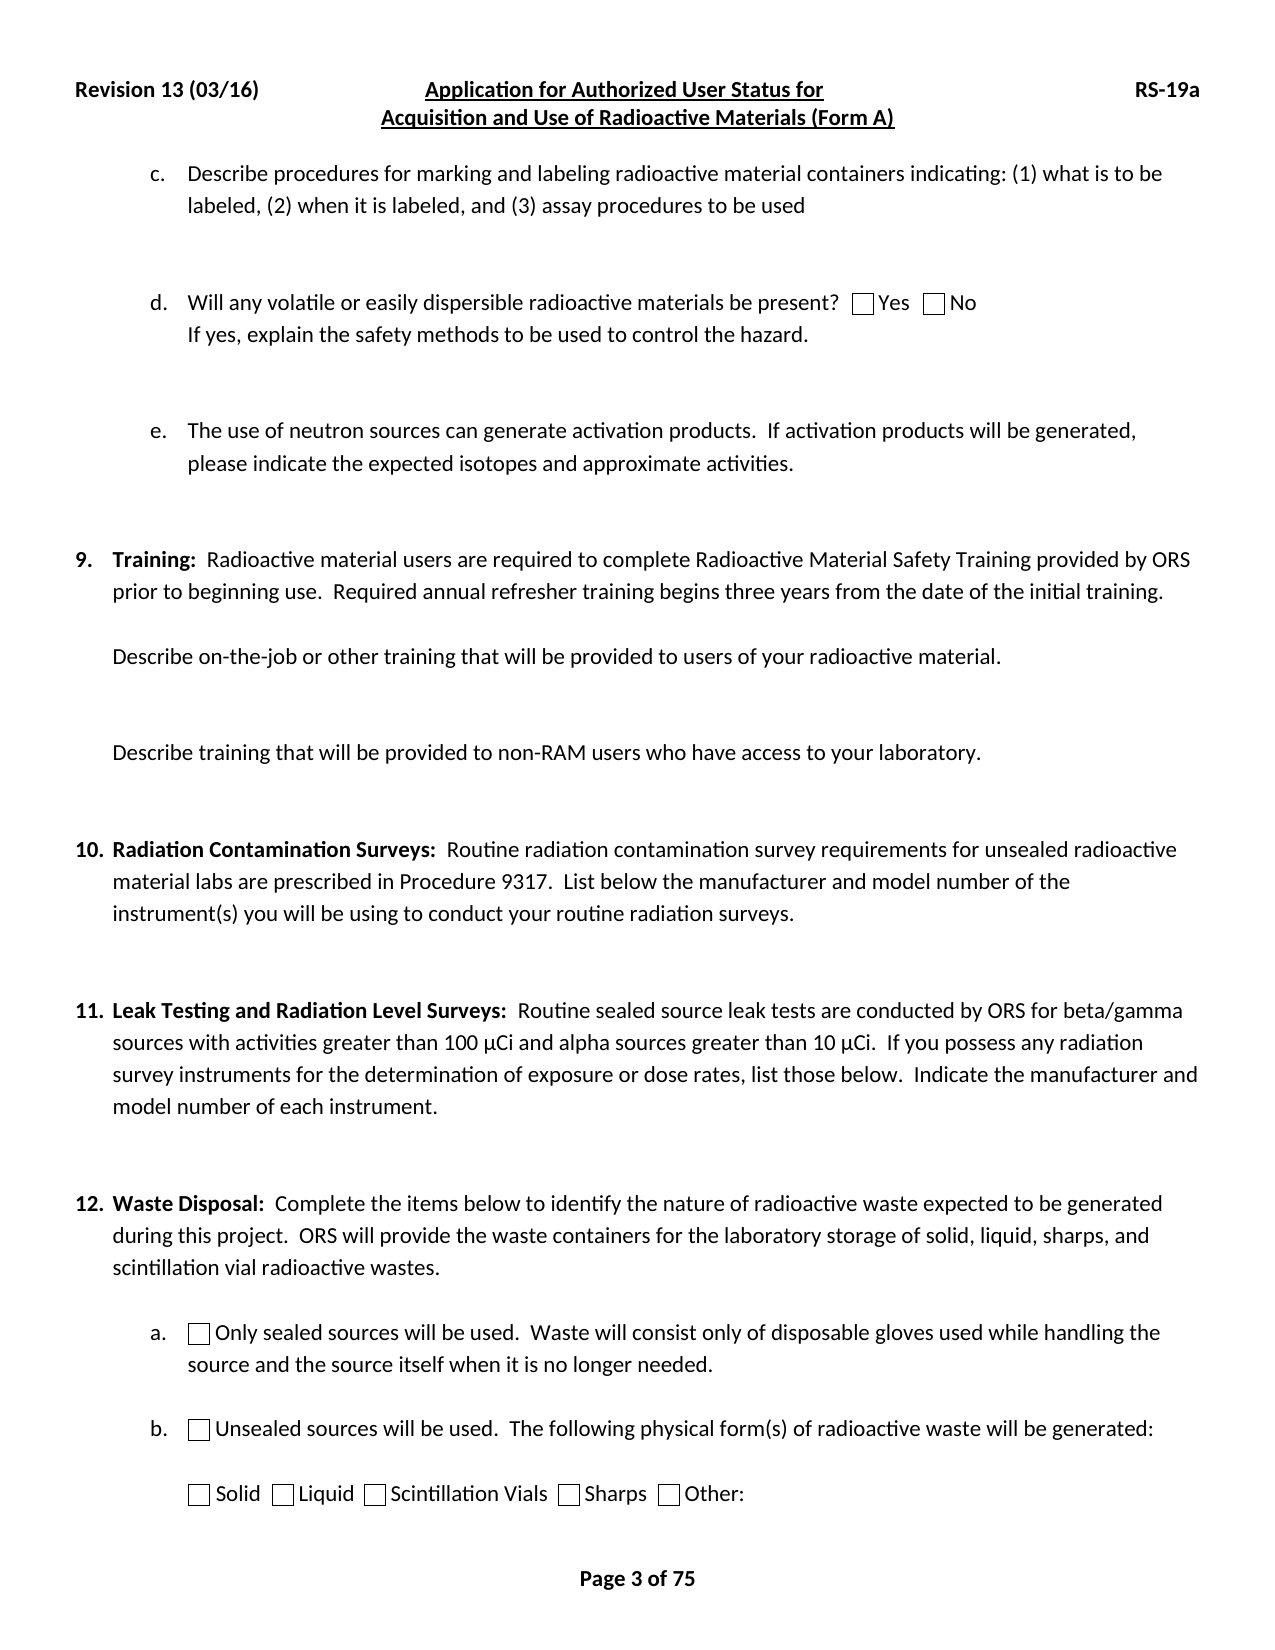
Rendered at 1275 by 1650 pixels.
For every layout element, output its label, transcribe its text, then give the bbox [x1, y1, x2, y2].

list Radiation Contamination Surveys: Routine radiation contamination survey requirements for unsealed radioactive material labs are prescribed in Procedure 9317. List below the manufacturer and model number of the instrument(s) you will be using to conduct your routine radiation surveys. [75, 835, 1200, 927]
list Unsealed sources will be used. The following physical form(s) of radioactive waste will be generated: [150, 1414, 1200, 1474]
list Only sealed sources will be used. Waste will consist only of disposable gloves used while handling the source and the source itself when it is no longer needed. [150, 1318, 1200, 1378]
list Describe on-the-job or other training that will be provided to users of your radioactive material. [112, 642, 1200, 670]
list Describe training that will be provided to non-RAM users who have access to your laboratory. [112, 738, 1200, 766]
list Solid Liquid Scintillation Vials Sharps Other: [187, 1479, 1200, 1539]
list Leak Testing and Radiation Level Surveys: Routine sealed source leak tests are conducted by ORS for beta/gamma sources with activities greater than 100 µCi and alpha sources greater than 10 µCi. If you possess any radiation survey instruments for the determination of exposure or dose rates, list those below. Indicate the manufacturer and model number of each instrument. [75, 996, 1200, 1121]
list Will any volatile or easily dispersible radioactive materials be present? Yes No If yes, explain the safety methods to be used to control the hazard. [150, 288, 1200, 348]
list Describe procedures for marking and labeling radioactive material containers indicating: (1) what is to be labeled, (2) when it is labeled, and (3) assay procedures to be used [150, 159, 1200, 219]
list Waste Disposal: Complete the items below to identify the nature of radioactive waste expected to be generated during this project. ORS will provide the waste containers for the laboratory storage of solid, liquid, sharps, and scintillation vial radioactive wastes. [75, 1189, 1200, 1281]
list The use of neutron sources can generate activation products. If activation products will be generated, please indicate the expected isotopes and approximate activities. [150, 417, 1200, 541]
list Training: Radioactive material users are required to complete Radioactive Material Safety Training provided by ORS prior to beginning use. Required annual refresher training begins three years from the date of the initial training. [75, 545, 1200, 606]
